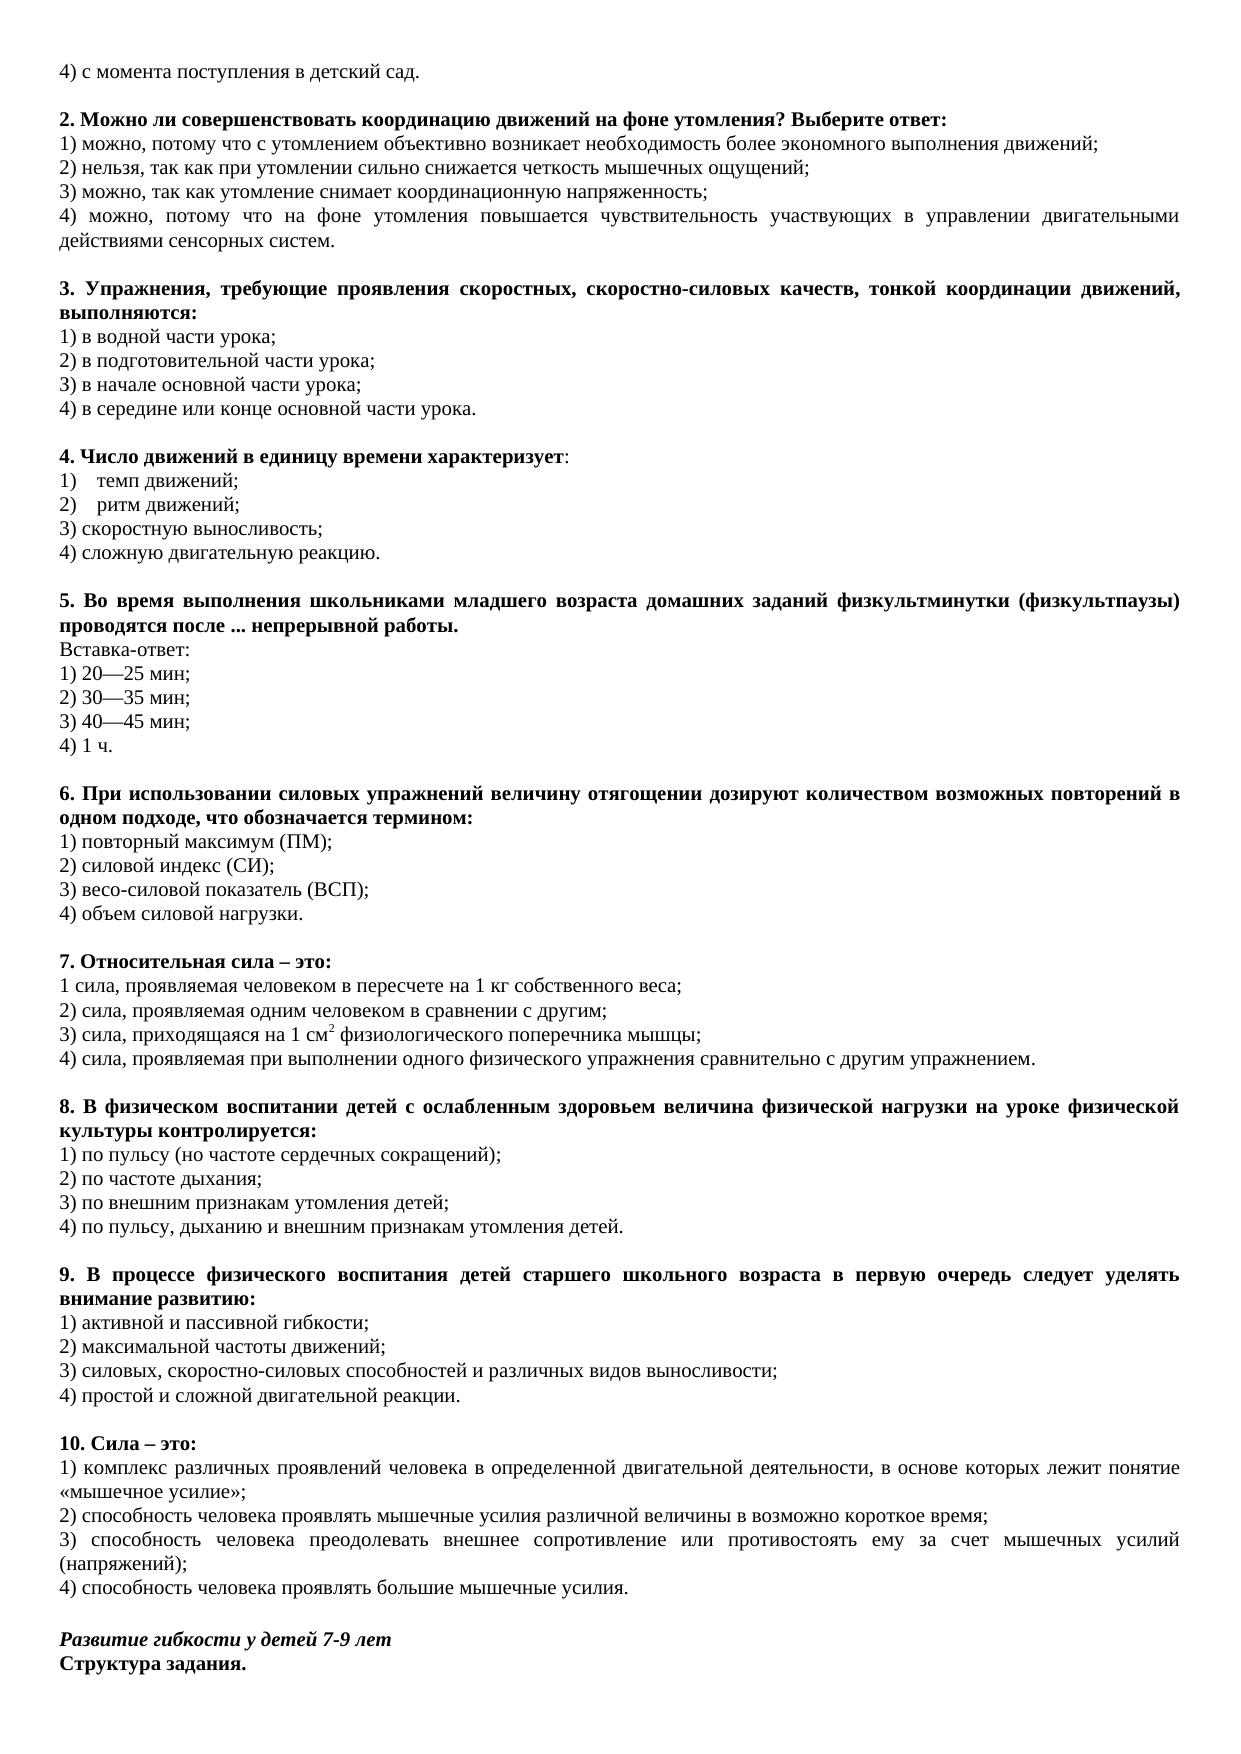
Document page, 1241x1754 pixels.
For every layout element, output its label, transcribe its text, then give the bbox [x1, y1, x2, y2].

text 3) 40—45 мин; [59, 709, 1181, 733]
text 2. Можно ли совершенствовать координацию движений на фоне утомления? Выберите ответ: [59, 107, 1181, 131]
text 2) по частоте дыхания; [59, 1166, 1181, 1190]
text 4) можно, потому что на фоне утомления повышается чувствительность участвующих в управлении двигательными действиями сенсорных систем. [59, 203, 1181, 252]
text 4) сила, проявляемая при выполнении одного физического упражнения сравнительно с другим упражнением. [59, 1046, 1181, 1070]
text 2) 30—35 мин; [59, 685, 1181, 709]
text 3) весо-силовой показатель (ВСП); [59, 877, 1181, 901]
text 2) способность человека проявлять мышечные усилия различной величины в возможно короткое время; [59, 1503, 1181, 1527]
text 1) в водной части урока; [59, 324, 1181, 348]
text 4) простой и сложной двигательной реакции. [59, 1382, 1181, 1407]
text 7. Относительная сила – это: [59, 949, 1181, 973]
text 3. Упражнения, требующие проявления скоростных, скоростно-силовых качеств, тонкой координации движений, выполняются: [59, 276, 1181, 324]
text 4) 1 ч. [59, 733, 1181, 757]
text 1) 20—25 мин; [59, 661, 1181, 685]
text 3) можно, так как утомление снимает координационную напряженность; [59, 179, 1181, 203]
text 4) способность человека проявлять большие мышечные усилия. [59, 1575, 1181, 1599]
text 2) максимальной частоты движений; [59, 1334, 1181, 1358]
text 4) в середине или конце основной части урока. [59, 396, 1181, 420]
text Структура задания. [59, 1651, 1181, 1675]
text 10. Сила – это: [59, 1431, 1181, 1455]
text 1) комплекс различных проявлений человека в определенной двигательной деятельности, в основе которых лежит понятие «мышечное усилие»; [59, 1455, 1181, 1503]
text 5. Во время выполнения школьниками младшего возраста домашних заданий физкультминутки (физкультпаузы) проводятся после ... непрерывной работы. [59, 588, 1181, 637]
list темп движений; [59, 468, 1181, 492]
text 1) можно, потому что с утомлением объективно возникает необходимость более экономного выполнения движений; [59, 131, 1181, 155]
text 3) способность человека преодолевать внешнее сопротивление или противостоять ему за счет мышечных усилий (напряжений); [59, 1527, 1181, 1575]
text З) в начале основной части урока; [59, 372, 1181, 396]
text 4. Число движений в единицу времени характеризует: [59, 444, 1181, 468]
text 1) повторный максимум (ПМ); [59, 829, 1181, 853]
text 3) по внешним признакам утомления детей; [59, 1190, 1181, 1214]
text 4) по пульсу, дыханию и внешним признакам утомления детей. [59, 1214, 1181, 1238]
text 6. При использовании силовых упражнений величину отягощении дозируют количеством возможных повторений в одном подходе, что обозначается термином: [59, 781, 1181, 829]
text 2) силовой индекс (СИ); [59, 853, 1181, 877]
text Развитие гибкости у детей 7-9 лет [59, 1627, 1181, 1651]
text 4) сложную двигательную реакцию. [59, 540, 1181, 564]
text 1 сила, проявляемая человеком в пересчете на 1 кг собственного веса; [59, 973, 1181, 997]
text Вставка-ответ: [59, 637, 1181, 661]
text 3) силовых, скоростно-силовых способностей и различных видов выносливости; [59, 1358, 1181, 1382]
text 9. В процессе физического воспитания детей старшего школьного возраста в первую очередь следует уделять внимание развитию: [59, 1262, 1181, 1310]
text 2) нельзя, так как при утомлении сильно снижается четкость мышечных ощущений; [59, 155, 1181, 179]
text 8. В физическом воспитании детей с ослабленным здоровьем величина физической нагрузки на уроке физической культуры контролируется: [59, 1094, 1181, 1142]
text 2) в подготовительной части урока; [59, 348, 1181, 372]
text 3) сила, приходящаяся на 1 см2 физиологического поперечника мышцы; [59, 1022, 1181, 1046]
text 4) объем силовой нагрузки. [59, 901, 1181, 925]
list ритм движений; [59, 492, 1181, 516]
text 1) активной и пассивной гибкости; [59, 1310, 1181, 1334]
text 1) по пульсу (но частоте сердечных сокращений); [59, 1142, 1181, 1166]
text 3) скоростную выносливость; [59, 516, 1181, 540]
text 2) сила, проявляемая одним человеком в сравнении с другим; [59, 997, 1181, 1022]
text 4) с момента поступления в детский сад. [59, 59, 1181, 83]
